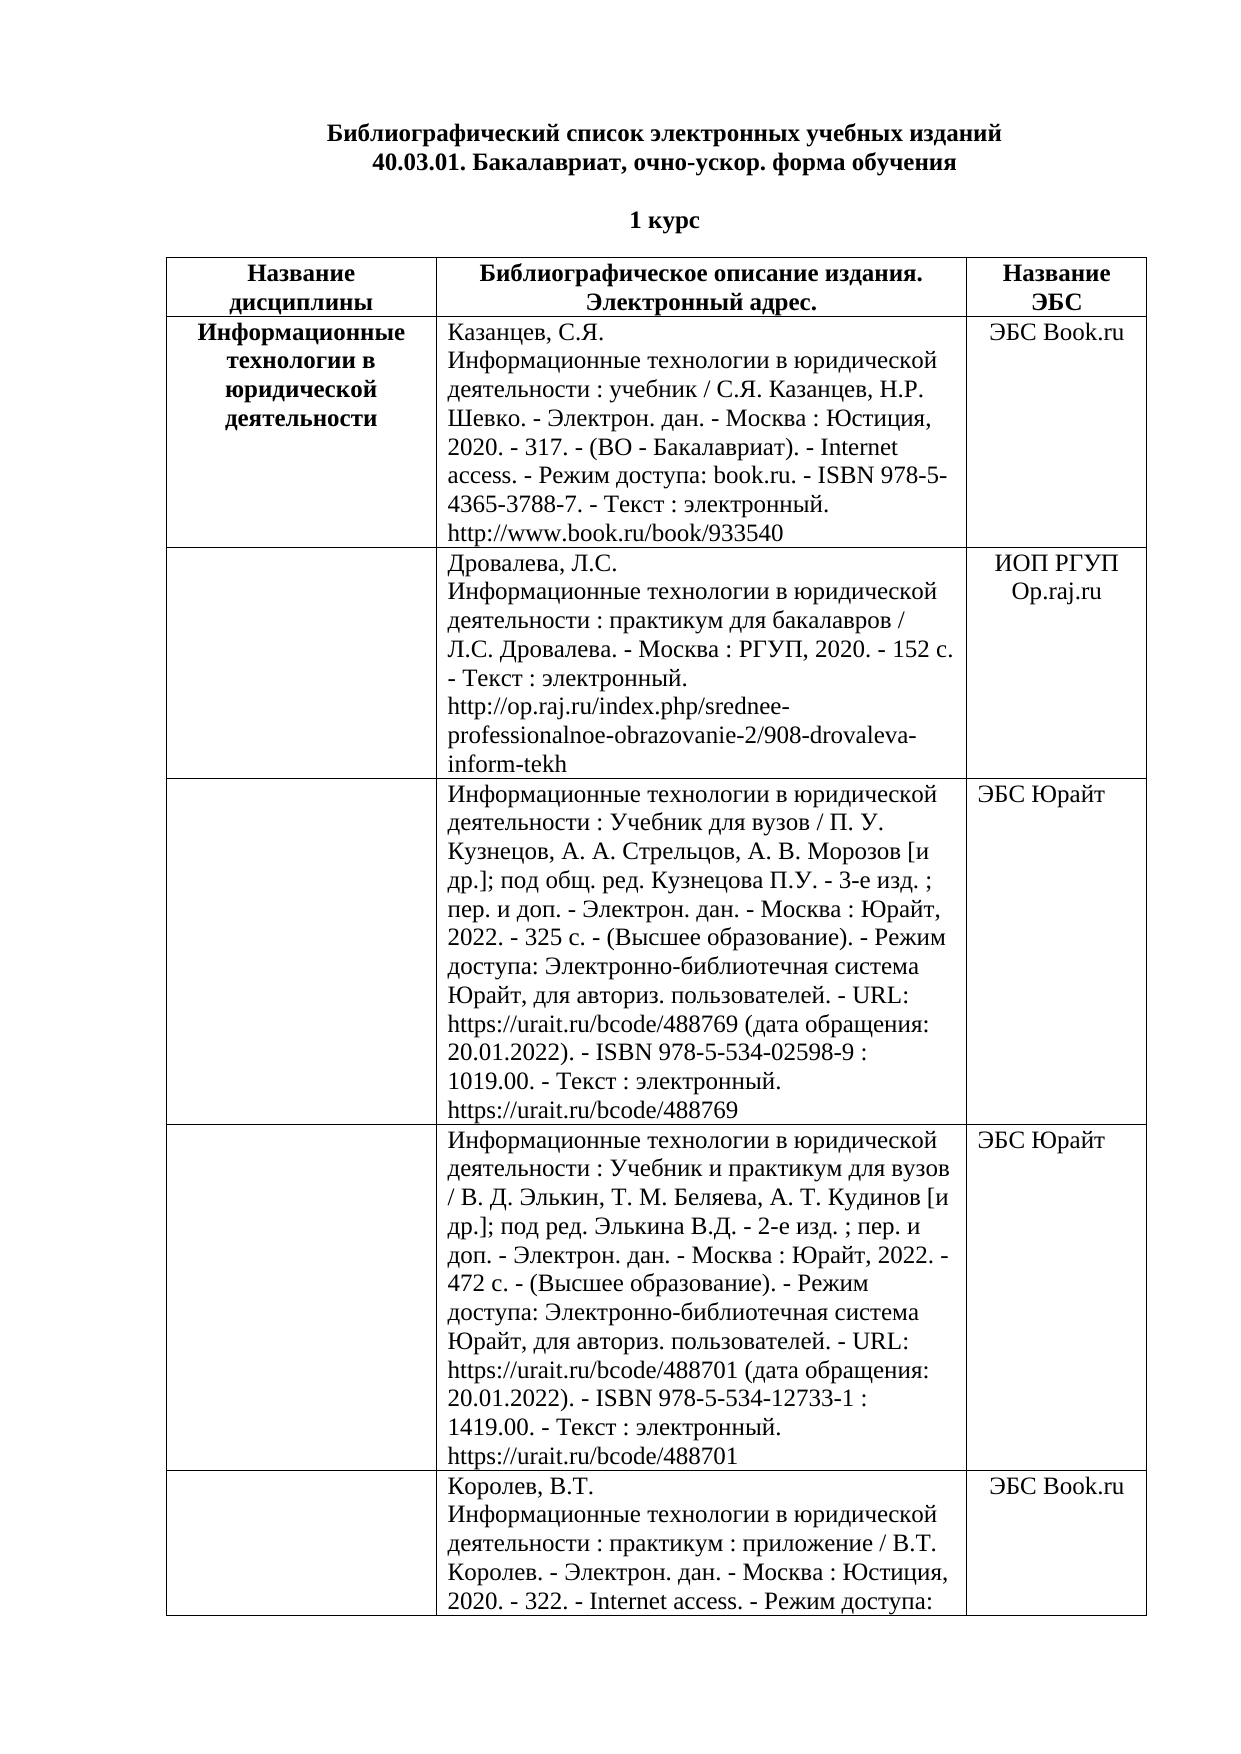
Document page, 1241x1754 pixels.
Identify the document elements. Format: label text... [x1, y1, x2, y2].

table_cell Информационные технологии в юридической деятельности : Учебник и практикум для вузов / В. Д. Элькин, Т. М. Беляева, А. Т. Кудинов [и др.]; под ред. Элькина В.Д. - 2-е изд. ; пер. и доп. - Электрон. дан. - Москва : Юрайт, 2022. - 472 с. - (Высшее образование). - Режим доступа: Электронно-библиотечная система Юрайт, для авториз. пользователей. - URL: https://urait.ru/bcode/488701 (дата обращения: 20.01.2022). - ISBN 978-5-534-12733-1 : 1419.00. - Текст : электронный. https://urait.ru/bcode/488701 [437, 1125, 966, 1470]
table_cell Дровалева, Л.С. Информационные технологии в юридической деятельности : практикум для бакалавров / Л.С. Дровалева. - Москва : РГУП, 2020. - 152 с. - Текст : электронный. http://op.raj.ru/index.php/srednee-professionalnoe-obrazovanie-2/908-drovaleva-inform-tekh [437, 548, 966, 778]
table_cell [167, 779, 436, 1124]
table_cell ЭБС Юрайт [967, 779, 1146, 1124]
table_cell [167, 1471, 436, 1614]
table_cell ЭБС Юрайт [967, 1125, 1146, 1470]
table_header Название ЭБС [967, 258, 1146, 316]
table_cell [167, 1125, 436, 1470]
table_cell ЭБС Book.ru [967, 317, 1146, 547]
table_cell ИОП РГУП Op.raj.ru [967, 548, 1146, 778]
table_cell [437, 1471, 966, 1614]
table_cell Информационные технологии в юридической деятельности : Учебник для вузов / П. У. Кузнецов, А. А. Стрельцов, А. В. Морозов [и др.]; под общ. ред. Кузнецова П.У. - 3-е изд. ; пер. и доп. - Электрон. дан. - Москва : Юрайт, 2022. - 325 с. - (Высшее образование). - Режим доступа: Электронно-библиотечная система Юрайт, для авториз. пользователей. - URL: https://urait.ru/bcode/488769 (дата обращения: 20.01.2022). - ISBN 978-5-534-02598-9 : 1019.00. - Текст : электронный. https://urait.ru/bcode/488769 [437, 779, 966, 1124]
table_header Библиографическое описание издания. Электронный адрес. [437, 258, 966, 316]
table_cell ЭБС Book.ru [967, 1471, 1146, 1614]
table_cell [167, 548, 436, 778]
text Библиографический список электронных учебных изданий [177, 118, 1152, 147]
table_cell Информационные технологии в юридической деятельности [167, 317, 436, 547]
table_cell Казанцев, С.Я. Информационные технологии в юридической деятельности : учебник / С.Я. Казанцев, Н.Р. Шевко. - Электрон. дан. - Москва : Юстиция, 2020. - 317. - (ВО - Бакалавриат). - Internet access. - Режим доступа: book.ru. - ISBN 978-5-4365-3788-7. - Текст : электронный. http://www.book.ru/book/933540 [437, 317, 966, 547]
table_header Название дисциплины [167, 258, 436, 316]
text 40.03.01. Бакалавриат, очно-ускор. форма обучения [177, 147, 1152, 176]
text 1 курс [177, 205, 1152, 233]
